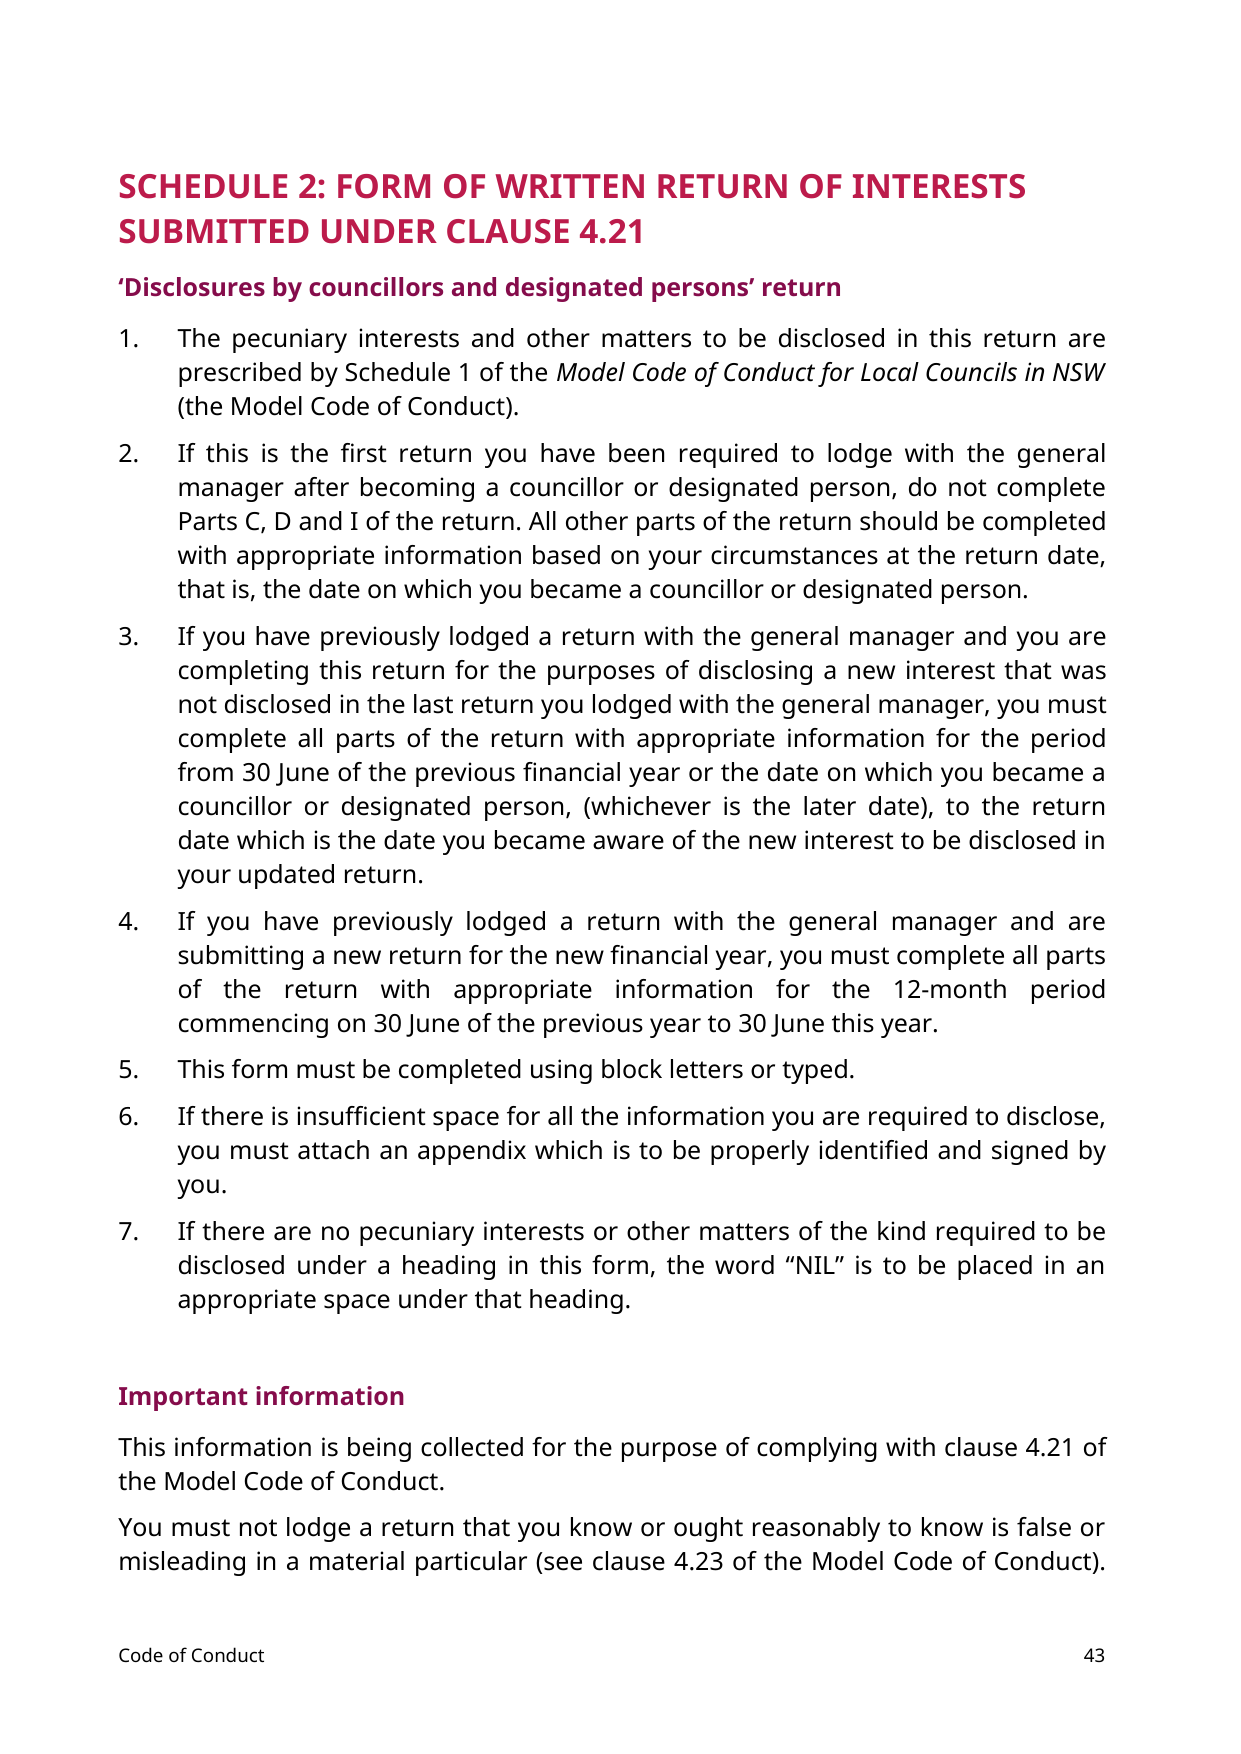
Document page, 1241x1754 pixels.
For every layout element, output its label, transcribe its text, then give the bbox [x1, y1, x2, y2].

text This information is being collected for the purpose of complying with clause 4.21 of the Model Code of Conduct. [118, 1429, 1107, 1497]
list If there are no pecuniary interests or other matters of the kind required to be disclosed under a heading in this form, the word “NIL” is to be placed in an appropriate space under that heading. [118, 1213, 1107, 1315]
list If you have previously lodged a return with the general manager and you are completing this return for the purposes of disclosing a new interest that was not disclosed in the last return you lodged with the general manager, you must complete all parts of the return with appropriate information for the period from 30 June of the previous financial year or the date on which you became a councillor or designated person, (whichever is the later date), to the return date which is the date you became aware of the new interest to be disclosed in your updated return. [118, 618, 1107, 891]
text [118, 1510, 1107, 1578]
list This form must be completed using block letters or typed. [118, 1052, 1107, 1086]
list The pecuniary interests and other matters to be disclosed in this return are prescribed by Schedule 1 of the Model Code of Conduct for Local Councils in NSW (the Model Code of Conduct). [118, 321, 1107, 423]
list If there is insufficient space for all the information you are required to disclose, you must attach an appendix which is to be properly identified and signed by you. [118, 1098, 1107, 1201]
list If this is the first return you have been required to lodge with the general manager after becoming a councillor or designated person, do not complete Parts C, D and I of the return. All other parts of the return should be completed with appropriate information based on your circumstances at the return date, that is, the date on which you became a councillor or designated person. [118, 435, 1107, 606]
list If you have previously lodged a return with the general manager and are submitting a new return for the new financial year, you must complete all parts of the return with appropriate information for the 12-month period commencing on 30 June of the previous year to 30 June this year. [118, 903, 1107, 1039]
subtitle SCHEDULE 2: FORM OF WRITTEN RETURN OF INTERESTS SUBMITTED UNDER CLAUSE 4.21 [118, 162, 1107, 253]
subtitle ‘Disclosures by councillors and designated persons’ return [118, 270, 1107, 304]
subtitle Important information [118, 1379, 1107, 1413]
